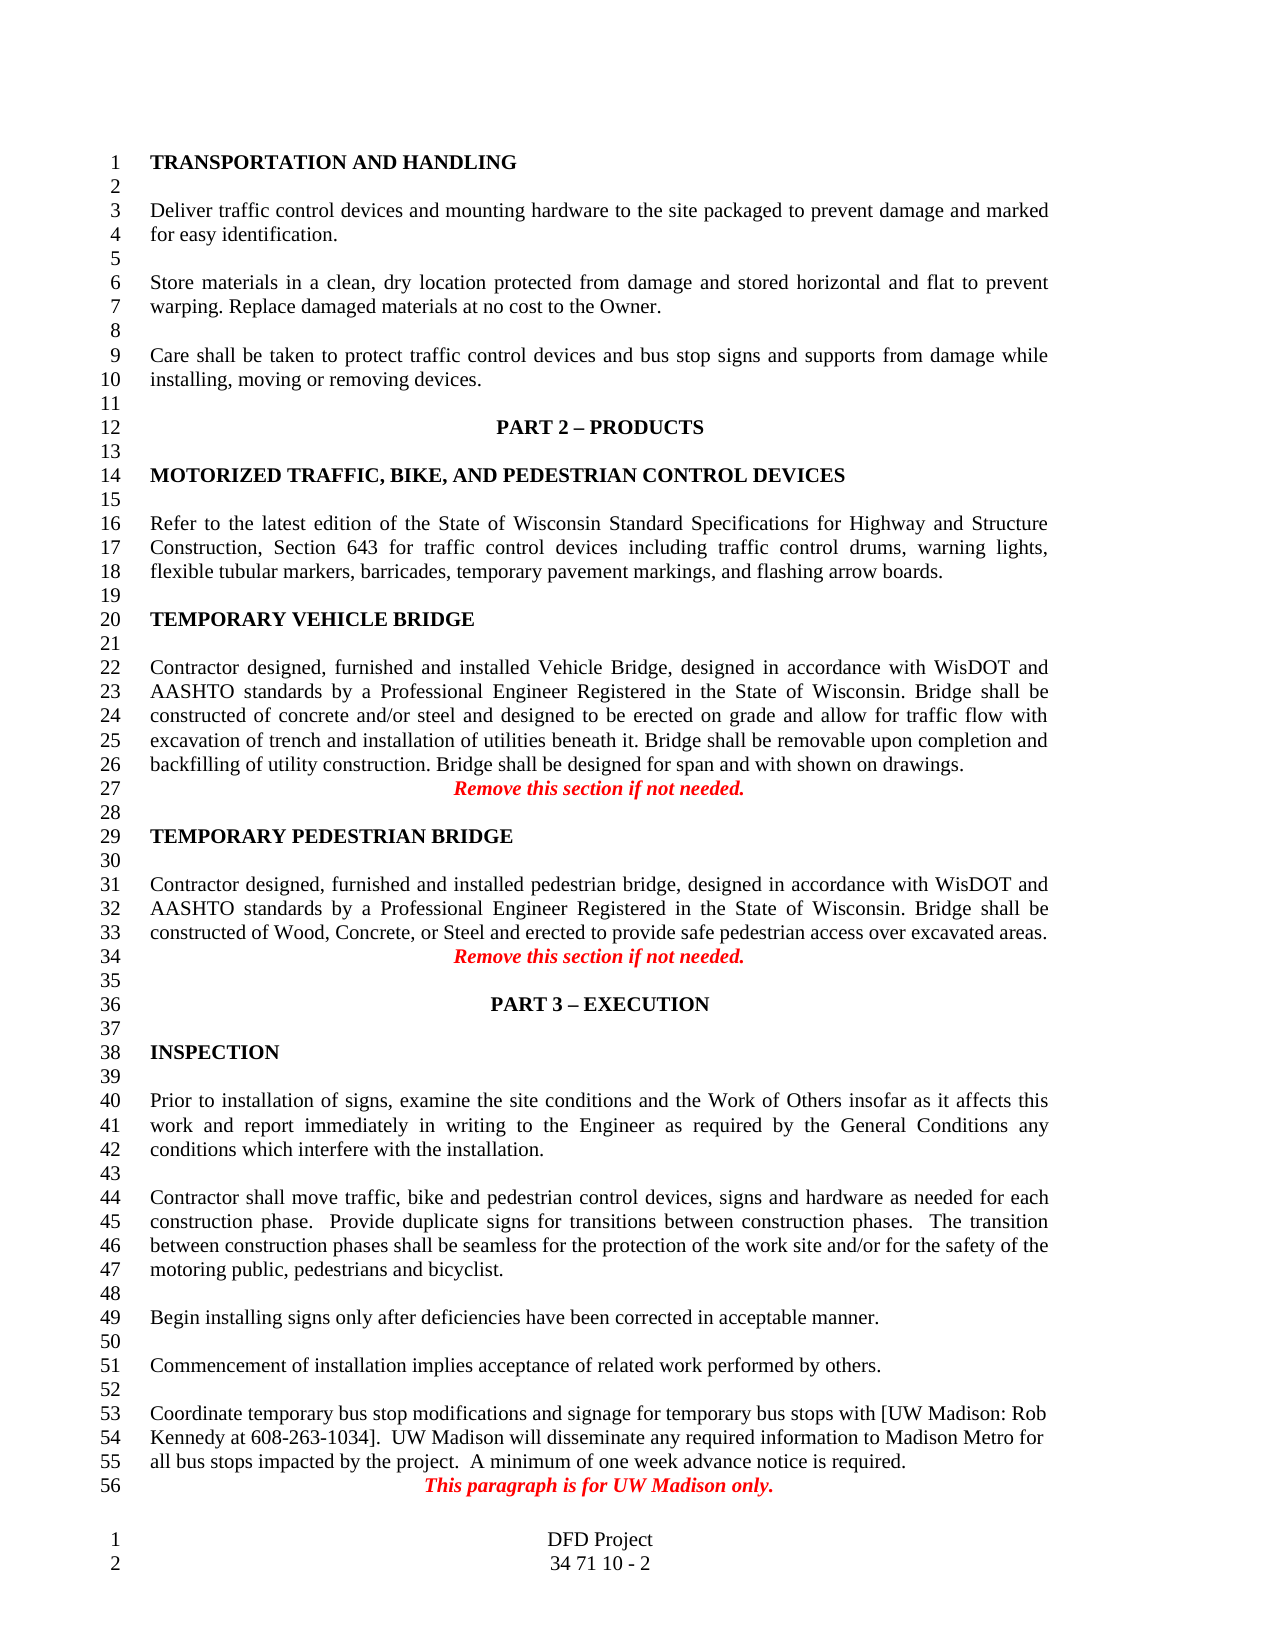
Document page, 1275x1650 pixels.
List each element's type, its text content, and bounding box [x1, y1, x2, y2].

text Care shall be taken to protect traffic control devices and bus stop signs and supports from damage while installing, moving or removing devices. [150, 342, 1050, 391]
text MOTORIZED TRAFFIC, BIKE, AND PEDESTRIAN CONTROL DEVICES [150, 463, 1050, 487]
text TEMPORARY VEHICLE BRIDGE [150, 607, 1050, 631]
text Contractor shall move traffic, bike and pedestrian control devices, signs and hardware as needed for each construction phase. Provide duplicate signs for transitions between construction phases. The transition between construction phases shall be seamless for the protection of the work site and/or for the safety of the motoring public, pedestrians and bicyclist. [150, 1185, 1050, 1281]
text Prior to installation of signs, examine the site conditions and the Work of Others insofar as it affects this work and report immediately in writing to the Engineer as required by the General Conditions any conditions which interfere with the installation. [150, 1088, 1050, 1161]
text This paragraph is for UW Madison only. [150, 1473, 1050, 1497]
text Contractor designed, furnished and installed pedestrian bridge, designed in accordance with WisDOT and AASHTO standards by a Professional Engineer Registered in the State of Wisconsin. Bridge shall be constructed of Wood, Concrete, or Steel and erected to provide safe pedestrian access over excavated areas. [150, 872, 1050, 944]
text Refer to the latest edition of the State of Wisconsin Standard Specifications for Highway and Structure Construction, Section 643 for traffic control devices including traffic control drums, warning lights, flexible tubular markers, barricades, temporary pavement markings, and flashing arrow boards. [150, 511, 1050, 583]
text Remove this section if not needed. [150, 776, 1050, 800]
text Inspection [150, 1040, 1050, 1064]
text Commencement of installation implies acceptance of related work performed by others. [150, 1353, 1050, 1377]
text Contractor designed, furnished and installed Vehicle Bridge, designed in accordance with WisDOT and AASHTO standards by a Professional Engineer Registered in the State of Wisconsin. Bridge shall be constructed of concrete and/or steel and designed to be erected on grade and allow for traffic flow with excavation of trench and installation of utilities beneath it. Bridge shall be removable upon completion and backfilling of utility construction. Bridge shall be designed for span and with shown on drawings. [150, 655, 1050, 776]
text Store materials in a clean, dry location protected from damage and stored horizontal and flat to prevent warping. Replace damaged materials at no cost to the Owner. [150, 270, 1050, 318]
text Coordinate temporary bus stop modifications and signage for temporary bus stops with [UW Madison: Rob Kennedy at 608-263-1034]. UW Madison will disseminate any required information to Madison Metro for all bus stops impacted by the project. A minimum of one week advance notice is required. [150, 1401, 1050, 1473]
text Remove this section if not needed. [150, 944, 1050, 968]
text PART 3 – EXECUTION [150, 992, 1050, 1016]
text Deliver traffic control devices and mounting hardware to the site packaged to prevent damage and marked for easy identification. [150, 198, 1050, 246]
text Begin installing signs only after deficiencies have been corrected in acceptable manner. [150, 1305, 1050, 1329]
text Transportation and Handling [150, 150, 1050, 174]
text TEMPORARY PEDESTRIAN BRIDGE [150, 824, 1050, 848]
text PART 2 – PRODUCTS [150, 415, 1050, 439]
